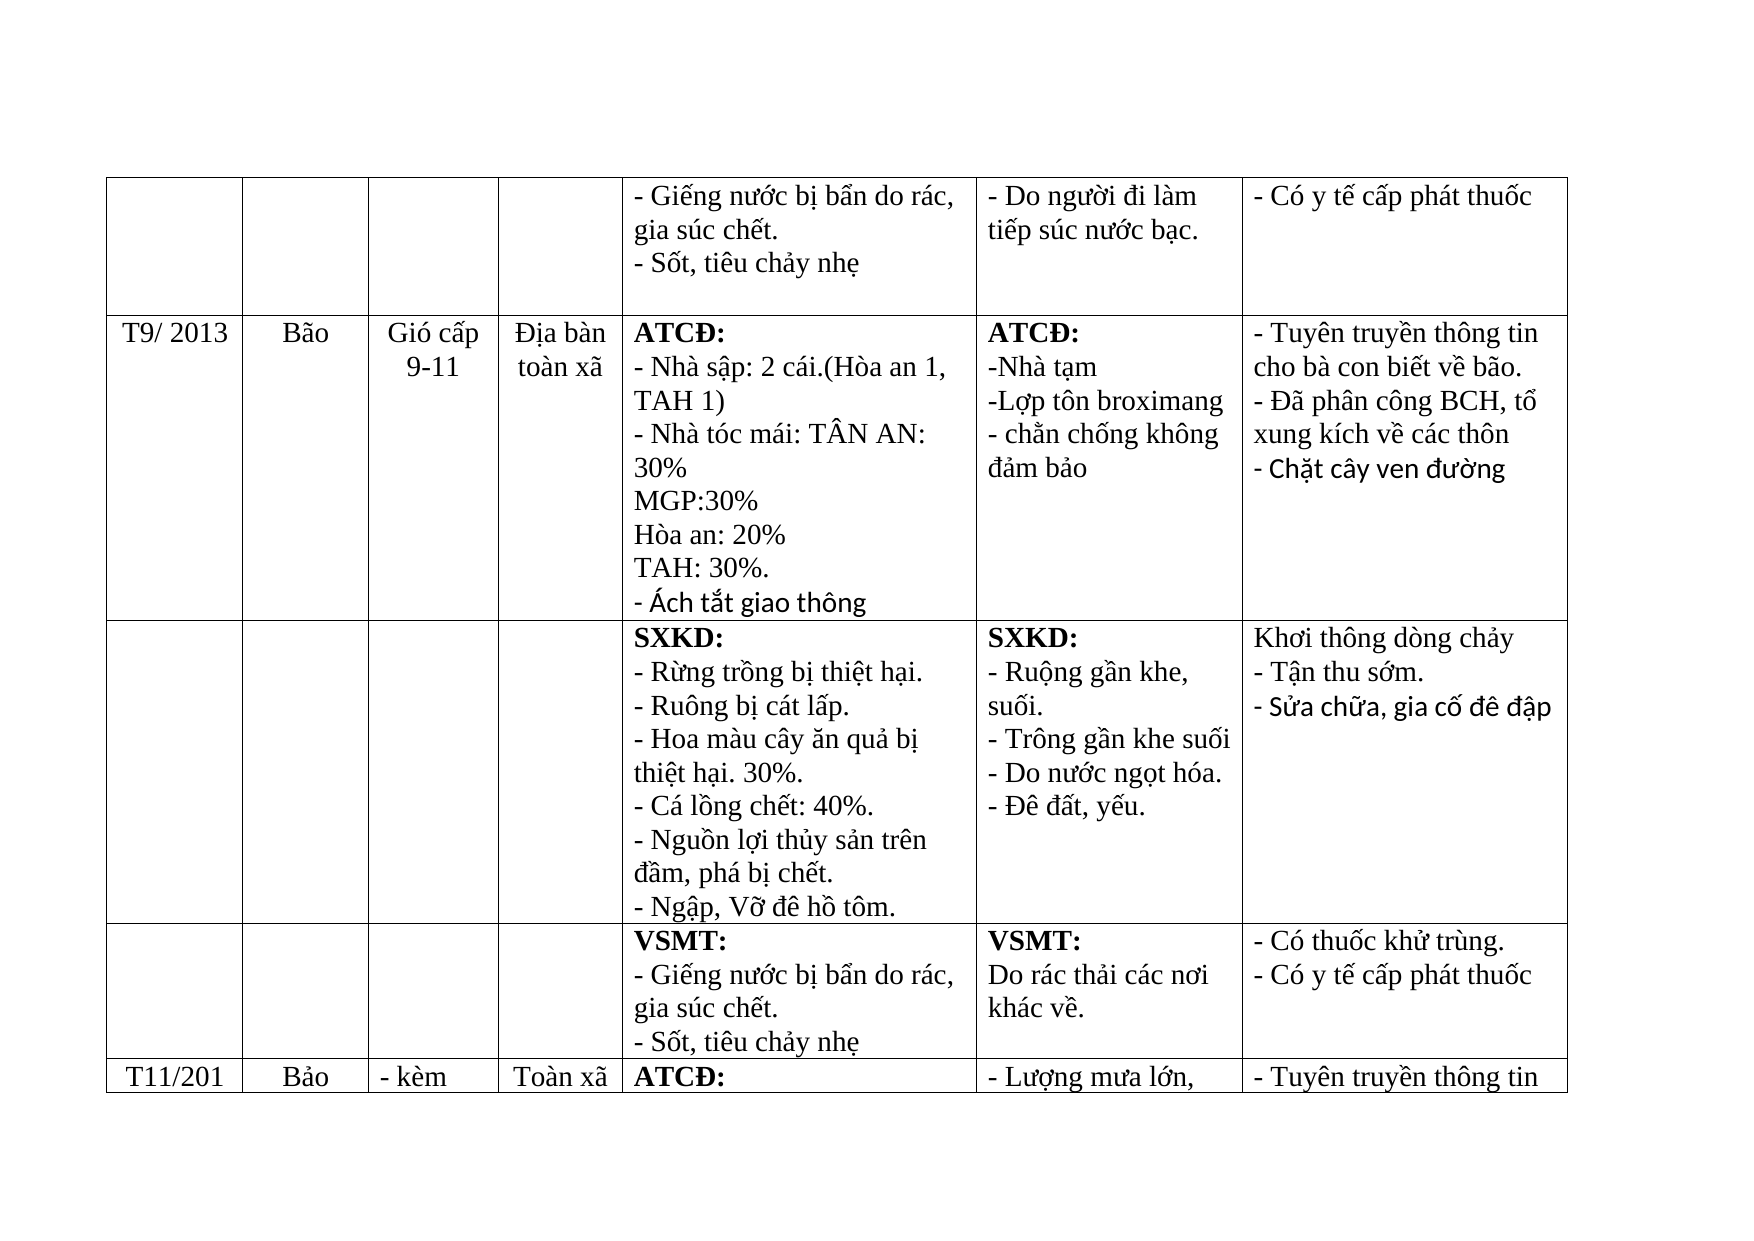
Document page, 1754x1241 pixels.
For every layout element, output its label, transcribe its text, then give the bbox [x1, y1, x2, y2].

table_cell T11/2017 [107, 1059, 242, 1092]
table_cell [369, 178, 498, 314]
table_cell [623, 1059, 976, 1092]
table_cell Bão [243, 316, 368, 619]
table_cell [369, 924, 498, 1058]
table_cell SXKD: - Ruộng gần khe, suối. - Trông gần khe suối - Do nước ngọt hóa. - Đê đất, yếu. [977, 621, 1242, 922]
table_cell [243, 924, 368, 1058]
table_cell [499, 924, 622, 1058]
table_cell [977, 1059, 1242, 1092]
table_cell - Có thuốc khử trùng. - Có y tế cấp phát thuốc [1243, 924, 1567, 1058]
table_cell - Tuyên truyền thông tin cho bà con biết về bão. - Đã phân công BCH, tổ xung kích về các thôn - Chặt cây ven đường [1243, 316, 1567, 619]
table_cell Gió cấp 9-11 [369, 316, 498, 619]
table_cell ATCĐ: -Nhà tạm -Lợp tôn broximang - chằn chống không đảm bảo [977, 316, 1242, 619]
table_cell [243, 178, 368, 314]
table_cell Bảo [243, 1059, 368, 1092]
table_cell SXKD: - Rừng trồng bị thiệt hại. - Ruông bị cát lấp. - Hoa màu cây ăn quả bị thiệt hại. 30%. - Cá lồng chết: 40%. - Nguồn lợi thủy sản trên đầm, phá bị chết. - Ngập, Vỡ đê hồ tôm. [623, 621, 976, 922]
table_cell VSMT: Do rác thải các nơi khác về. [977, 924, 1242, 1058]
table_cell T9/ 2013 [107, 316, 242, 619]
table_cell [369, 621, 498, 922]
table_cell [977, 178, 1242, 314]
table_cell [1243, 178, 1567, 314]
table_cell [499, 621, 622, 922]
table_cell VSMT: - Giếng nước bị bẩn do rác, gia súc chết. - Sốt, tiêu chảy nhẹ [623, 924, 976, 1058]
table_cell ATCĐ: - Nhà sập: 2 cái.(Hòa an 1, TAH 1) - Nhà tóc mái: TÂN AN: 30% MGP:30% Hòa an: 20% TAH: 30%. - Ách tắt giao thông [623, 316, 976, 619]
table_cell [107, 924, 242, 1058]
table_cell [499, 178, 622, 314]
table_cell [243, 621, 368, 922]
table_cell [369, 1059, 498, 1092]
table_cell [1243, 1059, 1567, 1092]
table_cell Khơi thông dòng chảy - Tận thu sớm. - Sửa chữa, gia cố đê đập [1243, 621, 1567, 922]
table_cell [107, 178, 242, 314]
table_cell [623, 178, 976, 314]
table_cell Địa bàn toàn xã [499, 316, 622, 619]
table_cell Toàn xã [499, 1059, 622, 1092]
table_cell [107, 621, 242, 922]
